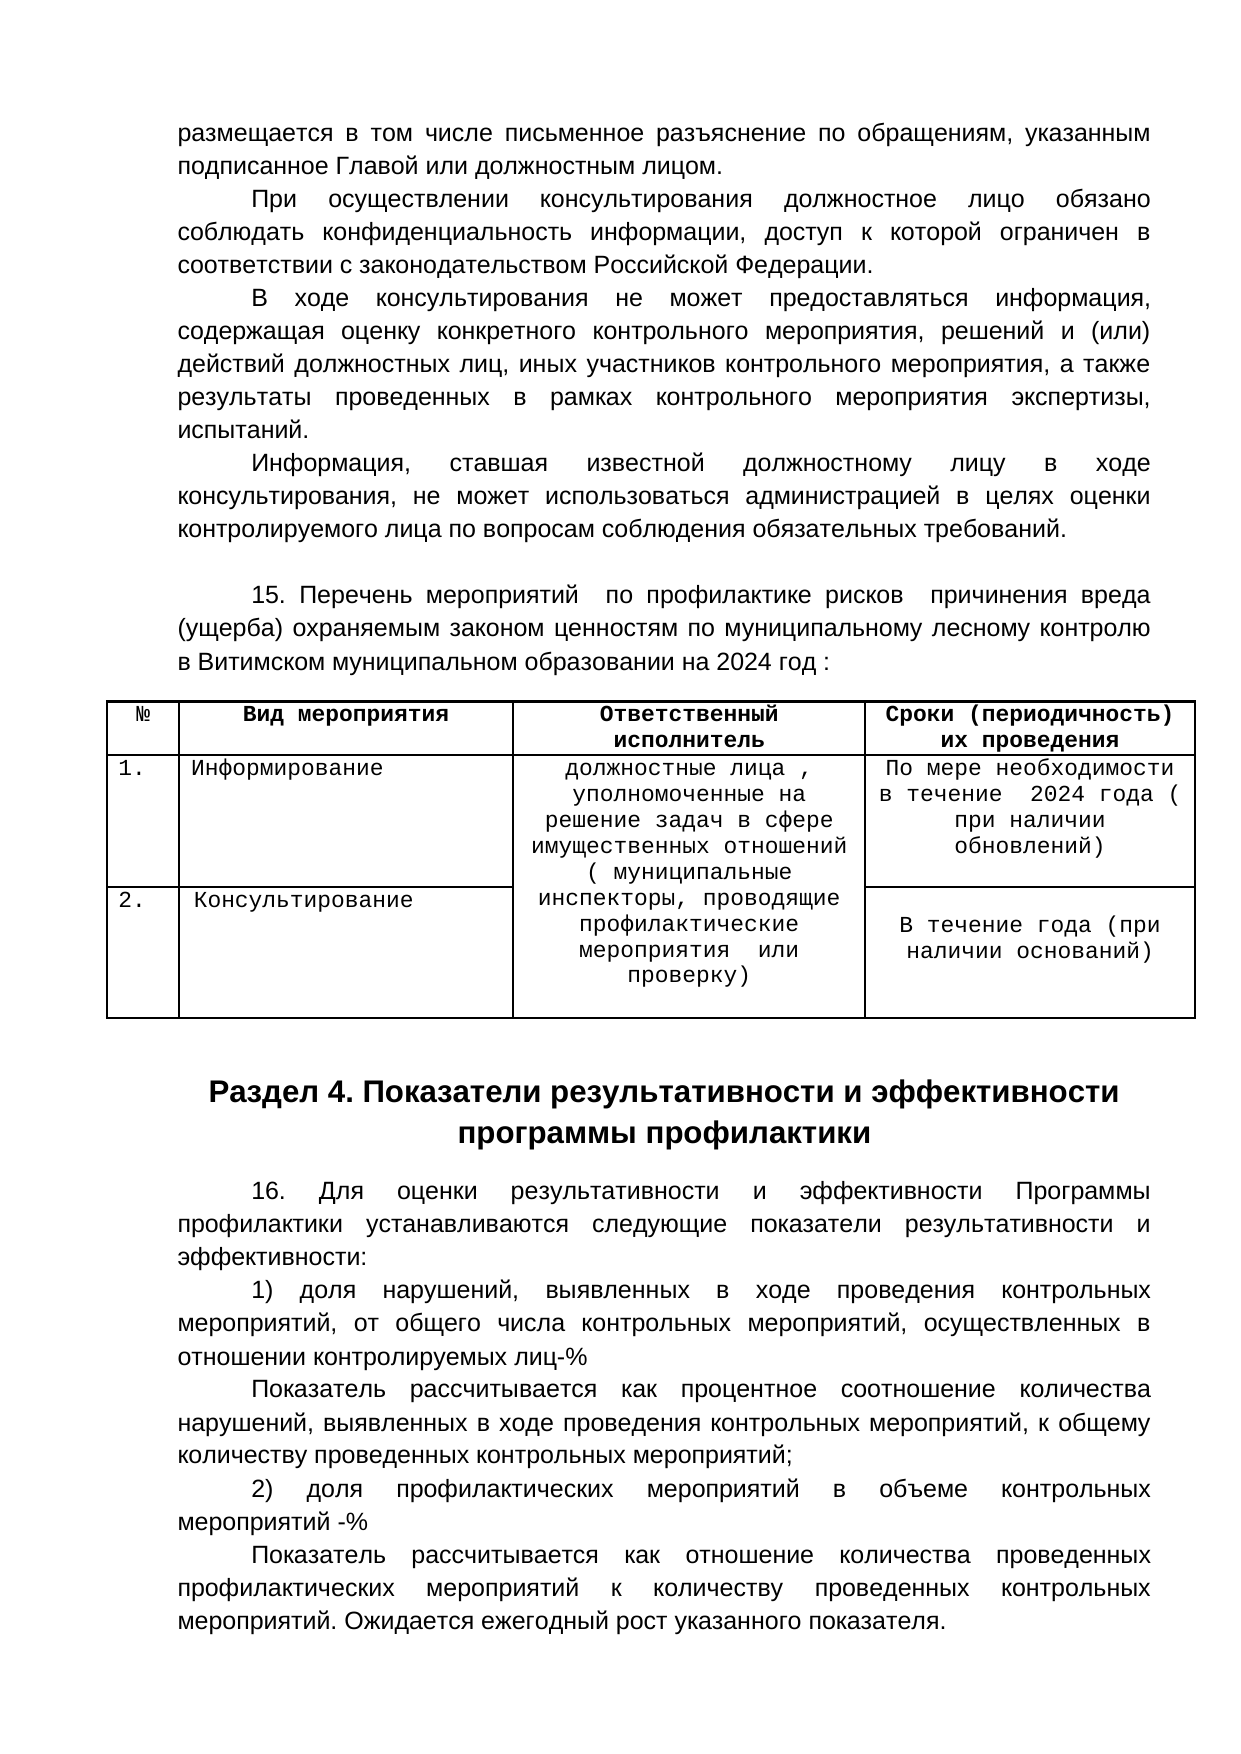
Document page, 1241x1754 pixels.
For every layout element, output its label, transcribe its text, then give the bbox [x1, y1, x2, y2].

table_cell должностные лица , уполномоченные на решение задач в сфере имущественных отношений ( муниципальные инспекторы, проводящие профилактические мероприятия или проверку) [514, 756, 864, 1017]
text 16. Для оценки результативности и эффективности Программы профилактики устанавливаются следующие показатели результативности и эффективности: [177, 1176, 1152, 1271]
table_cell 2. [108, 888, 178, 1017]
table_cell По мере необходимости в течение 2024 года ( при наличии обновлений) [866, 756, 1194, 886]
table_cell Информирование [180, 756, 512, 886]
text Показатель рассчитывается как процентное соотношение количества нарушений, выявленных в ходе проведения контрольных мероприятий, к общему количеству проведенных контрольных мероприятий; [177, 1374, 1152, 1469]
text 15. Перечень мероприятий по профилактике рисков причинения вреда (ущерба) охраняемым законом ценностям по муниципальному лесному контролю в Витимском муниципальном образовании на 2024 год : [177, 580, 1152, 675]
text 1) доля нарушений, выявленных в ходе проведения контрольных мероприятий, от общего числа контрольных мероприятий, осуществленных в отношении контролируемых лиц-% [177, 1275, 1152, 1370]
table_cell В течение года (при наличии оснований) [866, 888, 1194, 1017]
table_cell 1. [108, 756, 178, 886]
table_header Ответственный исполнитель [514, 703, 864, 754]
text При осуществлении консультирования должностное лицо обязано соблюдать конфиденциальность информации, доступ к которой ограничен в соответствии с законодательством Российской Федерации. [177, 184, 1152, 279]
table_header Вид мероприятия [180, 703, 512, 754]
table_header Сроки (периодичность) их проведения [866, 703, 1194, 754]
table_cell Консультирование [180, 888, 512, 1017]
text Показатель рассчитывается как отношение количества проведенных профилактических мероприятий к количеству проведенных контрольных мероприятий. Ожидается ежегодный рост указанного показателя. [177, 1539, 1152, 1634]
text В ходе консультирования не может предоставляться информация, содержащая оценку конкретного контрольного мероприятия, решений и (или) действий должностных лиц, иных участников контрольного мероприятия, а также результаты проведенных в рамках контрольного мероприятия экспертизы, испытаний. [177, 283, 1152, 444]
text 2) доля профилактических мероприятий в объеме контрольных мероприятий -% [177, 1473, 1152, 1535]
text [177, 118, 1152, 180]
text Информация, ставшая известной должностному лицу в ходе консультирования, не может использоваться администрацией в целях оценки контролируемого лица по вопросам соблюдения обязательных требований. [177, 448, 1152, 543]
table_header № [108, 703, 178, 754]
text Раздел 4. Показатели результативности и эффективности программы профилактики [177, 1073, 1152, 1150]
